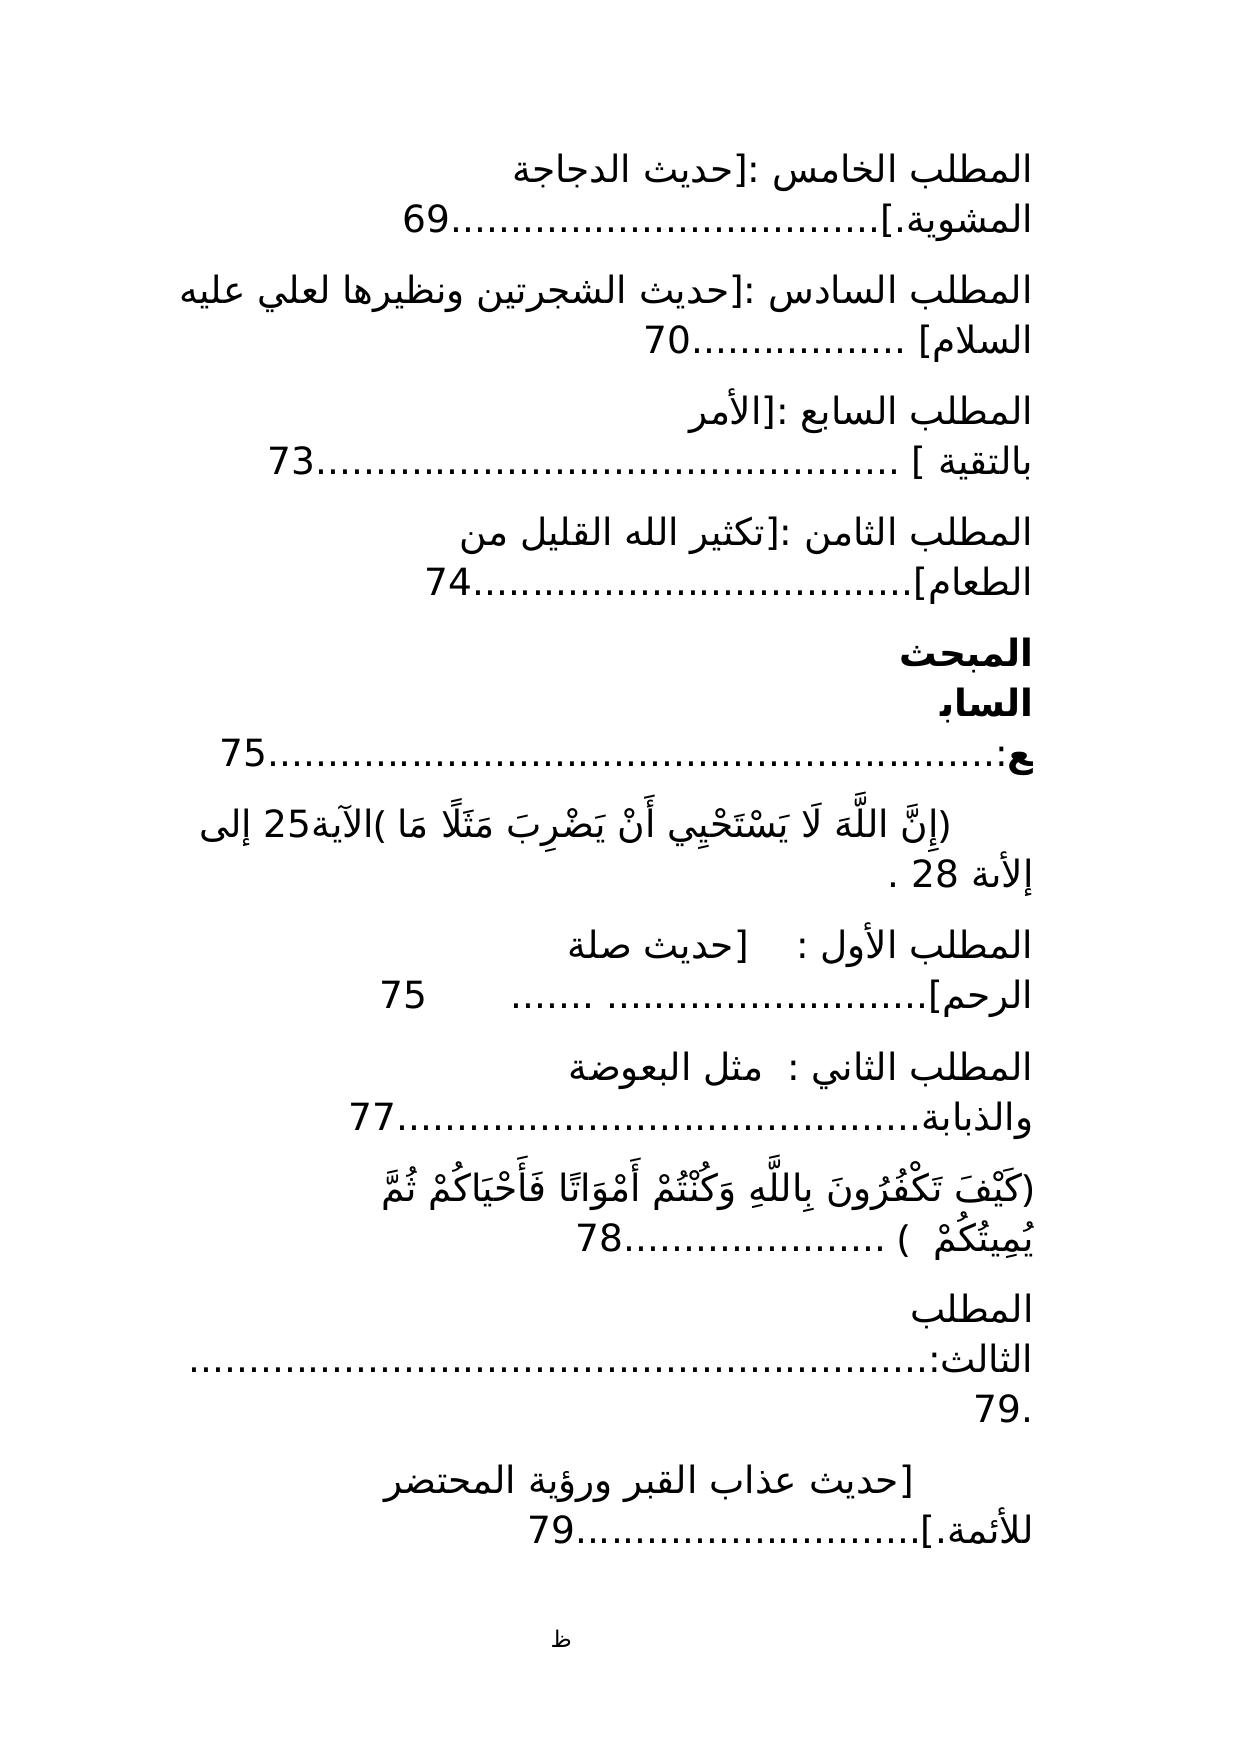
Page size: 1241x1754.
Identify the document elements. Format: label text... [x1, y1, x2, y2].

text ﴿كَيْفَ تَكْفُرُونَ بِاللَّهِ وَكُنْتُمْ أَمْوَاتًا فَأَحْيَاكُمْ ثُمَّ يُمِيتُكُمْ ﴾ ......................78 [177, 1166, 1033, 1260]
text المطلب الأول : [حديث صلة الرحم]........................... ....... 75 [177, 924, 1033, 1018]
text المطلب الثالث:...............................................................79 [177, 1287, 1033, 1431]
text المطلب السادس :[حديث الشجرتين ونظيرها لعلي عليه السلام] ..................70 [177, 269, 1033, 362]
text المبحث السابع:.............................................................75 [177, 632, 1033, 776]
text [حديث عذاب القبر ورؤية المحتضر للأئمة.].............................79 [177, 1458, 1033, 1552]
text المطلب الثامن :[تكثير الله القليل من الطعام].....................................74 [177, 511, 1033, 604]
text المطلب الثاني : مثل البعوضة والذبابة............................................77 [177, 1045, 1033, 1139]
text المطلب الخامس :[حديث الدجاجة المشوية.]....................................69 [177, 148, 1033, 241]
text ﴿إِنَّ اللَّهَ لَا يَسْتَحْيِي أَنْ يَضْرِبَ مَثَلًا مَا ﴾الآية25 إلى إلأىة 28 . [177, 803, 1033, 897]
text المطلب السابع :[الأمر بالتقية ] .................................................73 [177, 390, 1033, 483]
